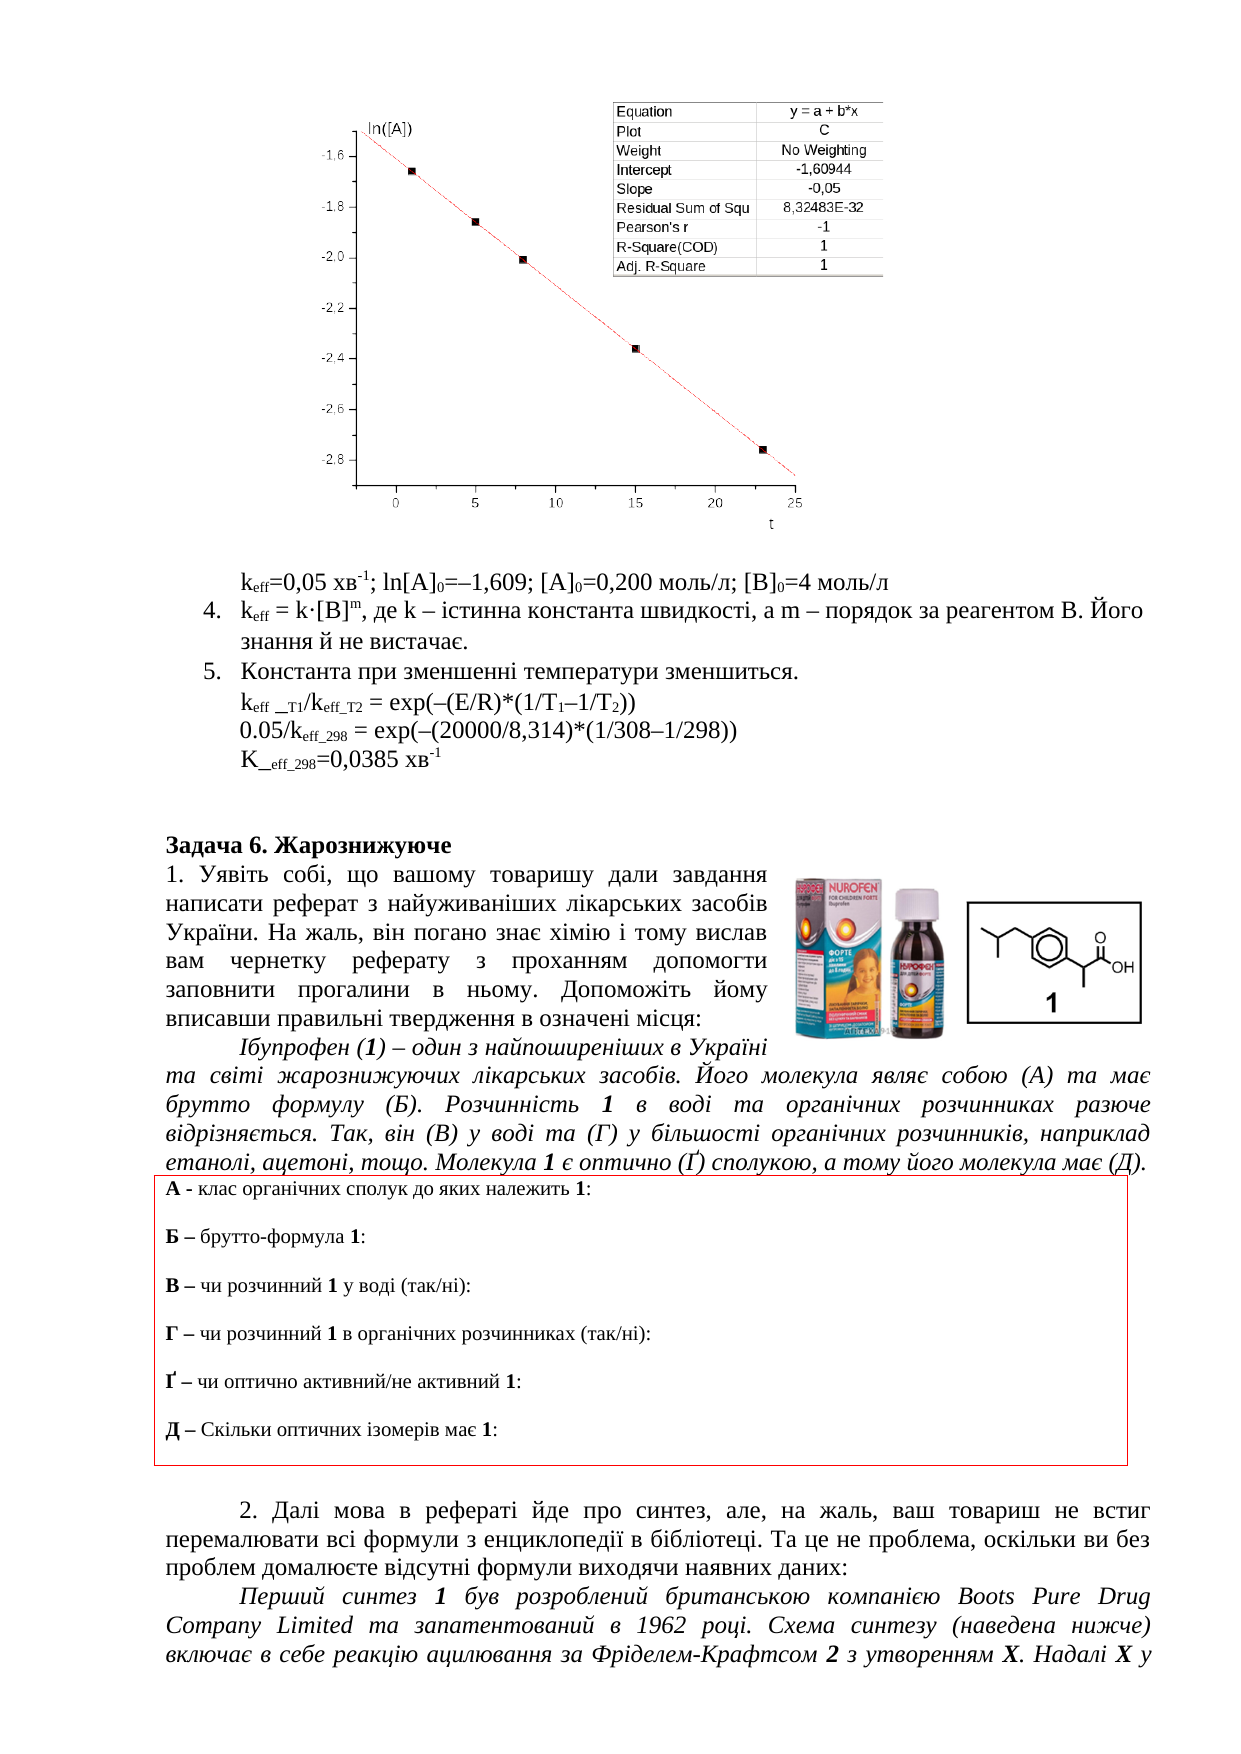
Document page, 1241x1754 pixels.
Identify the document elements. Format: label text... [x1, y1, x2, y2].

text Ібупрофен (1) – один з найпоширеніших в Україні та світі жарознижуючих лікарських засобів. Його молекула являє собою (А) та має брутто формулу (Б). Розчинність 1 в воді та органічних розчинниках разюче відрізняється. Так, він (В) у воді та (Г) у більшості органічних розчинників, наприклад етанолі, ацетоні, тощо. Молекула 1 є оптично (Ґ) сполукою, а тому його молекула має (Д). [165, 1032, 1152, 1175]
list Константа при зменшенні температури зменшиться. [203, 656, 1152, 685]
table_header А - клас органічних сполук до яких належить 1: Б – брутто-формула 1: В – чи розчинний 1 у воді (так/ні): Г – чи розчинний 1 в органічних розчинниках (так/ні): Ґ – чи оптично активний/не активний 1: Д – Скільки оптичних ізомерів має 1: [155, 1176, 1127, 1465]
list keff = k·[B]m, де k – істинна константа швидкості, а m – порядок за реагентом В. Його знання й не вистачає. [203, 595, 1152, 654]
list 0.05/keff_298 = exp(–(20000/8,314)*(1/308–1/298)) [239, 715, 1152, 744]
list K_eff_298=0,0385 хв-1 [240, 744, 1152, 773]
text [165, 1581, 1152, 1667]
list keff _T1/keff_T2 = exp(–(E/R)*(1/T1–1/T2)) [240, 687, 1152, 715]
list keff=0,05 хв-1; ln[A]0=–1,609; [A]0=0,200 моль/л; [B]0=4 моль/л [240, 567, 1152, 595]
picture [785, 861, 1149, 1043]
text 2. Далі мова в рефераті йде про синтез, але, на жаль, ваш товариш не встиг перемалювати всі формули з енциклопедії в бібліотеці. Та це не проблема, оскільки ви без проблем домалюєте відсутні формули виходячи наявних даних: [165, 1495, 1152, 1581]
text Задача 6. Жарознижуюче [165, 830, 1152, 859]
